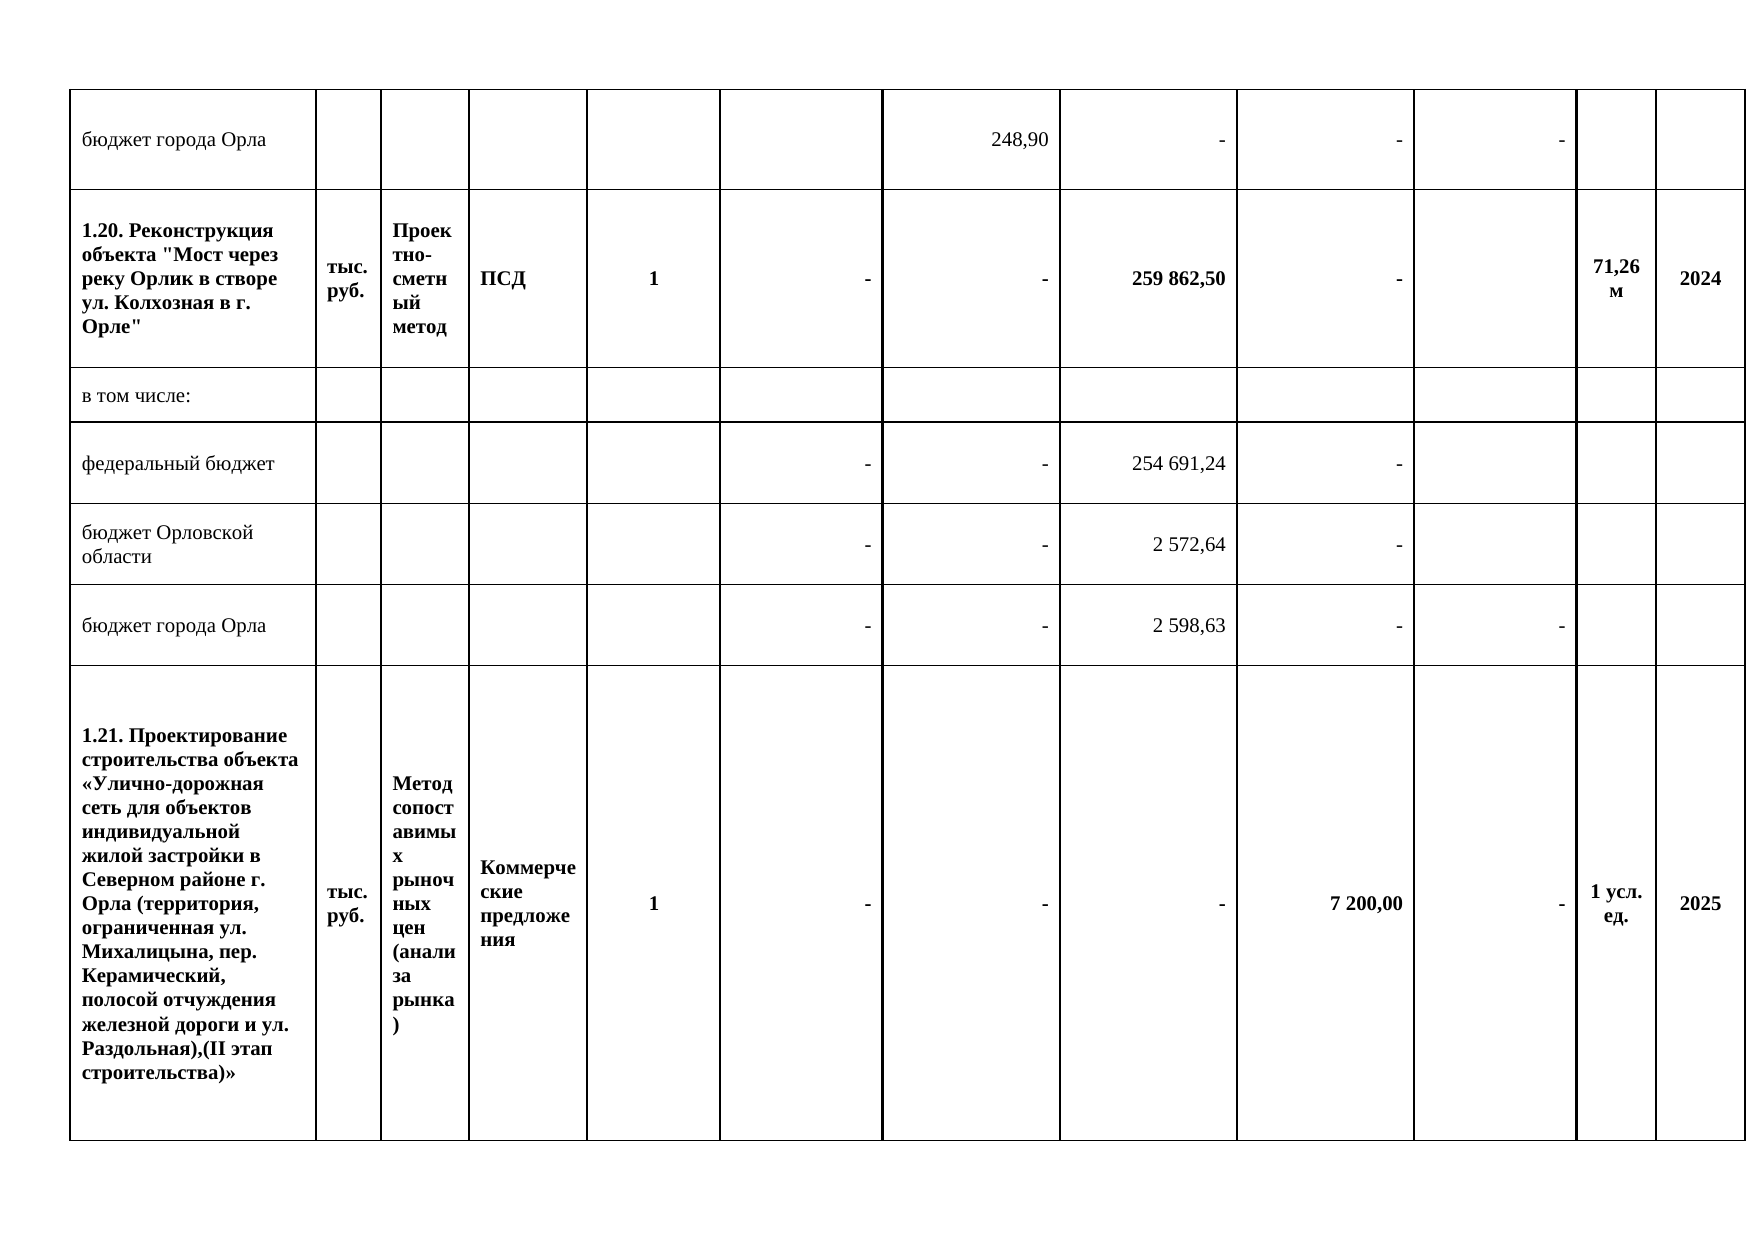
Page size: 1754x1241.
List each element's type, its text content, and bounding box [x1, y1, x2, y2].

table_cell - [1238, 423, 1413, 503]
table_cell [1578, 585, 1655, 665]
table_cell [470, 504, 586, 584]
table_cell [1415, 504, 1575, 584]
table_cell тыс. руб. [317, 666, 380, 1140]
table_cell 2 598,63 [1061, 585, 1236, 665]
table_cell [1657, 585, 1744, 665]
table_cell [1657, 504, 1744, 584]
table_cell 1.21. Проектирование строительства объекта «Улично-дорожная сеть для объектов индивидуальной жилой застройки в Северном районе г. Орла (территория, ограниченная ул. Михалицына, пер. Керамический, полосой отчуждения железной дороги и ул. Раздольная),(II этап строительства)» [71, 666, 315, 1140]
table_cell [721, 368, 881, 421]
table_cell [1578, 368, 1655, 421]
table_cell - [1415, 585, 1575, 665]
table_cell [1415, 423, 1575, 503]
table_cell [470, 585, 586, 665]
table_cell [470, 368, 586, 421]
table_cell - [721, 423, 881, 503]
table_cell [317, 368, 380, 421]
table_cell [1238, 368, 1413, 421]
table_cell федеральный бюджет [71, 423, 315, 503]
table_cell [721, 90, 881, 189]
table_cell [1061, 368, 1236, 421]
table_cell [1578, 90, 1655, 189]
table_cell [382, 90, 468, 189]
table_cell [382, 504, 468, 584]
table_cell - [884, 190, 1059, 367]
table_cell 1.20. Реконструкция объекта "Мост через реку Орлик в створе ул. Колхозная в г. Орле" [71, 190, 315, 367]
table_cell 1 [588, 666, 719, 1140]
table_cell Метод сопоставимых рыночных цен (анализа рынка) [382, 666, 468, 1140]
table_cell - [884, 504, 1059, 584]
table_cell тыс. руб. [317, 190, 380, 367]
table_cell - [721, 190, 881, 367]
table_cell Проектно-сметный метод [382, 190, 468, 367]
table_cell Коммерческие предложения [470, 666, 586, 1140]
table_cell бюджет города Орла [71, 585, 315, 665]
table_cell - [1061, 90, 1236, 189]
table_cell [1415, 368, 1575, 421]
table_cell [1657, 423, 1744, 503]
table_cell [588, 368, 719, 421]
table_cell [1657, 368, 1744, 421]
table_cell - [884, 666, 1059, 1140]
table_cell 2024 [1657, 190, 1744, 367]
table_cell 2 572,64 [1061, 504, 1236, 584]
table_cell [470, 90, 586, 189]
table_cell - [1238, 190, 1413, 367]
table_cell [317, 90, 380, 189]
table_cell [1578, 423, 1655, 503]
table_cell 7 200,00 [1238, 666, 1413, 1140]
table_cell [470, 423, 586, 503]
table_cell [588, 90, 719, 189]
table_cell 1 [588, 190, 719, 367]
table_cell [884, 368, 1059, 421]
table_cell - [1415, 666, 1575, 1140]
table_cell бюджет Орловской области [71, 504, 315, 584]
table_cell - [721, 666, 881, 1140]
table_cell - [884, 423, 1059, 503]
table_cell в том числе: [71, 368, 315, 421]
table_cell - [1061, 666, 1236, 1140]
table_cell [1578, 504, 1655, 584]
table_cell [382, 423, 468, 503]
table_cell 71,26 м [1578, 190, 1655, 367]
table_cell 248,90 [884, 90, 1059, 189]
table_cell 259 862,50 [1061, 190, 1236, 367]
table_cell 2025 [1657, 666, 1744, 1140]
table_cell - [1238, 90, 1413, 189]
table_cell - [884, 585, 1059, 665]
table_cell [588, 585, 719, 665]
table_cell [317, 504, 380, 584]
table_cell бюджет города Орла [71, 90, 315, 189]
table_cell - [1238, 585, 1413, 665]
table_cell - [1238, 504, 1413, 584]
table_cell ПСД [470, 190, 586, 367]
table_cell - [721, 585, 881, 665]
table_cell [1415, 190, 1575, 367]
table_cell - [721, 504, 881, 584]
table_cell [1657, 90, 1744, 189]
table_cell 1 усл. ед. [1578, 666, 1655, 1140]
table_cell [317, 585, 380, 665]
table_cell [382, 368, 468, 421]
table_cell [382, 585, 468, 665]
table_cell [317, 423, 380, 503]
table_cell [588, 423, 719, 503]
table_cell 254 691,24 [1061, 423, 1236, 503]
table_cell - [1415, 90, 1575, 189]
table_cell [588, 504, 719, 584]
